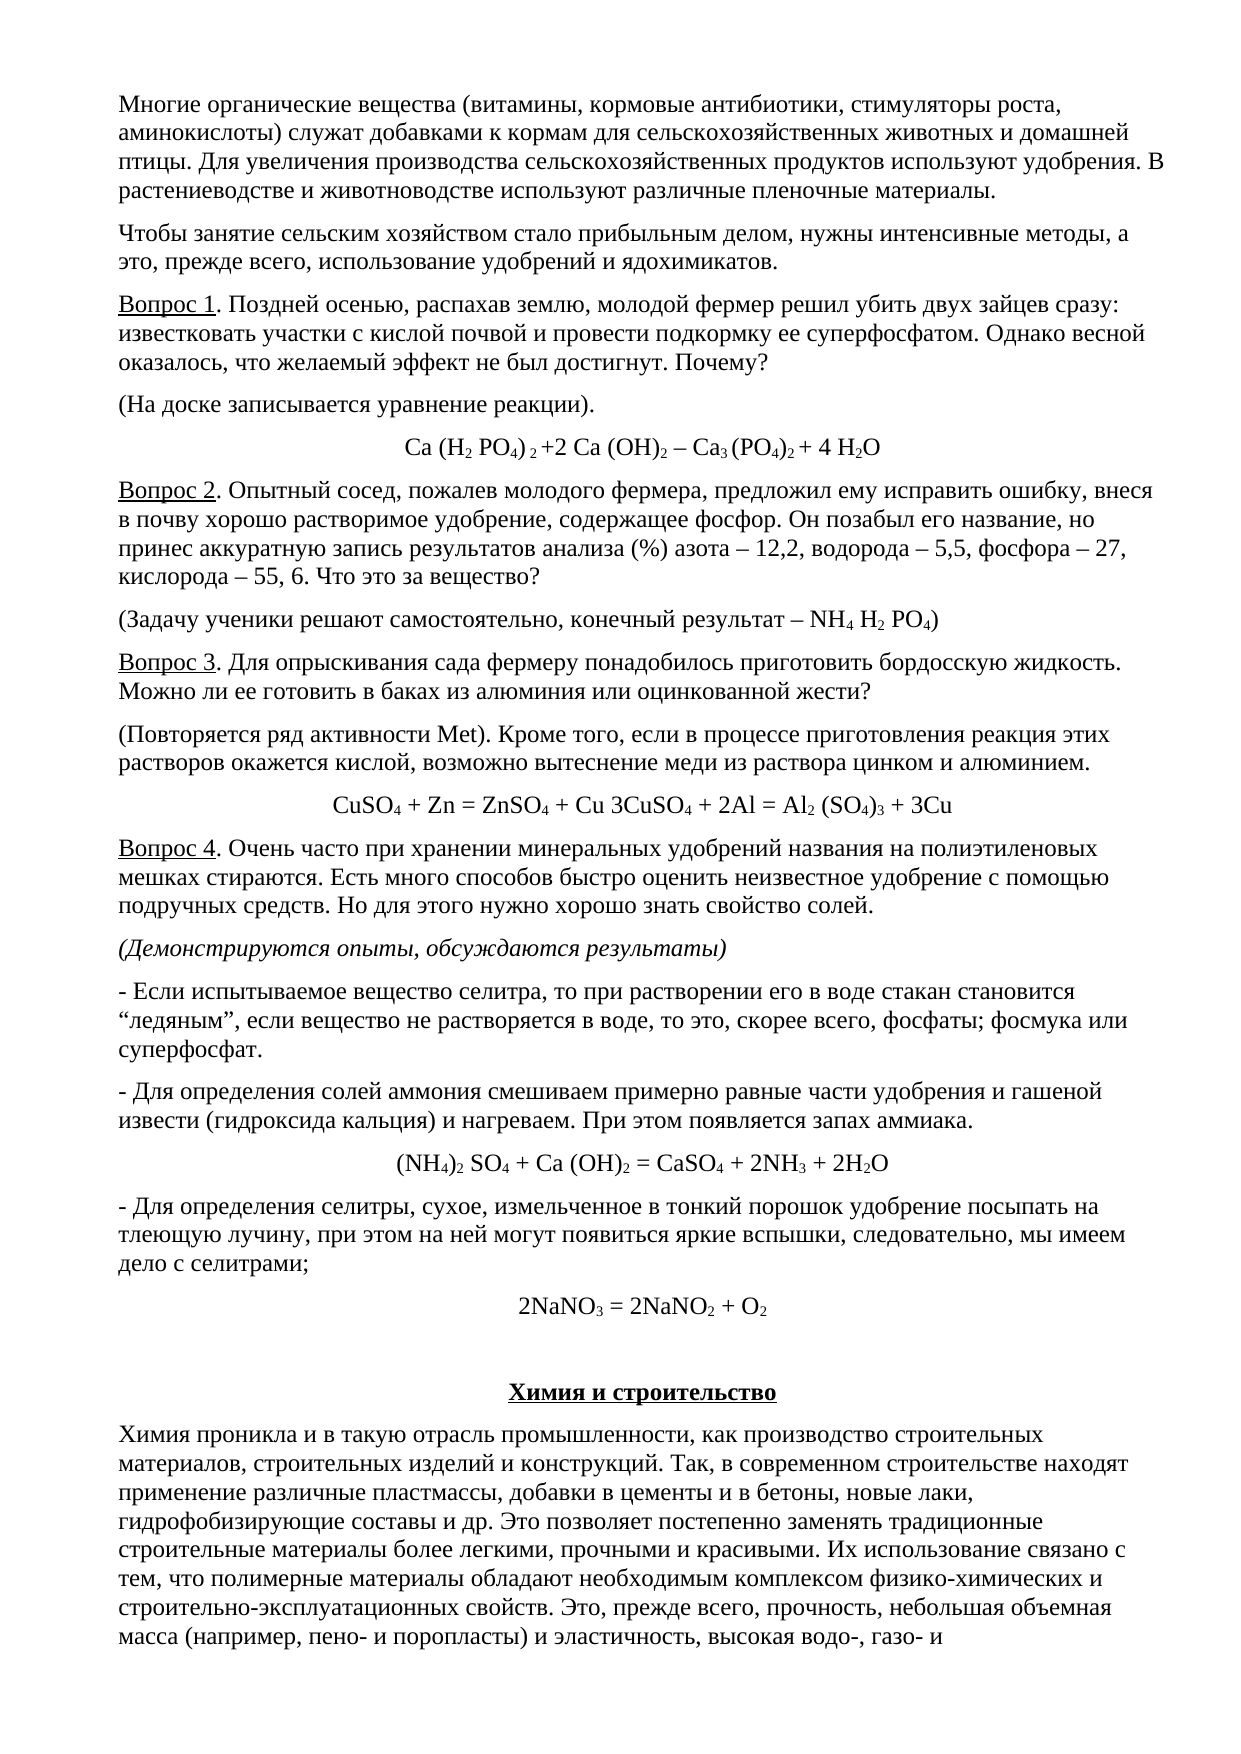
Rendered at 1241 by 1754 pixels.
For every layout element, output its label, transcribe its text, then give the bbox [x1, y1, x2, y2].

text - Для определения солей аммония смешиваем примерно равные части удобрения и гашеной извести (гидроксида кальция) и нагреваем. При этом появляется запах аммиака. [118, 1076, 1167, 1134]
text Химия и строительство [118, 1377, 1167, 1406]
text - Для определения селитры, сухое, измельченное в тонкий порошок удобрение посыпать на тлеющую лучину, при этом на ней могут появиться яркие вспышки, следовательно, мы имеем дело с селитрами; [118, 1191, 1167, 1277]
text (Задачу ученики решают самостоятельно, конечный результат – NH4 H2 PO4) [118, 604, 1167, 633]
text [118, 1419, 1167, 1649]
text Вопрос 4. Очень часто при хранении минеральных удобрений названия на полиэтиленовых мешках стираются. Есть много способов быстро оценить неизвестное удобрение с помощью подручных средств. Но для этого нужно хорошо знать свойство солей. [118, 833, 1167, 919]
text (Повторяется ряд активности Met). Кроме того, если в процессе приготовления реакция этих растворов окажется кислой, возможно вытеснение меди из раствора цинком и алюминием. [118, 719, 1167, 776]
text 2NaNO3 = 2NaNO2 + O2 [118, 1291, 1167, 1320]
text (Демонстрируются опыты, обсуждаются результаты) [118, 933, 1167, 962]
text Многие органические вещества (витамины, кормовые антибиотики, стимуляторы роста, аминокислоты) служат добавками к кормам для сельскохозяйственных животных и домашней птицы. Для увеличения производства сельскохозяйственных продуктов используют удобрения. В растениеводстве и животноводстве используют различные пленочные материалы. [118, 89, 1167, 204]
text Чтобы занятие сельским хозяйством стало прибыльным делом, нужны интенсивные методы, а это, прежде всего, использование удобрений и ядохимикатов. [118, 218, 1167, 275]
text Ca (H2 PO4) 2 +2 Ca (OH)2 – Ca3 (PO4)2 + 4 H2O [118, 432, 1167, 461]
text Вопрос 2. Опытный сосед, пожалев молодого фермера, предложил ему исправить ошибку, внеся в почву хорошо растворимое удобрение, содержащее фосфор. Он позабыл его название, но принес аккуратную запись результатов анализа (%) азота – 12,2, водорода – 5,5, фосфора – 27, кислорода – 55, 6. Что это за вещество? [118, 475, 1167, 590]
text Вопрос 1. Поздней осенью, распахав землю, молодой фермер решил убить двух зайцев сразу: известковать участки с кислой почвой и провести подкормку ее суперфосфатом. Однако весной оказалось, что желаемый эффект не был достигнут. Почему? [118, 289, 1167, 376]
text - Если испытываемое вещество селитра, то при растворении его в воде стакан становится “ледяным”, если вещество не растворяется в воде, то это, скорее всего, фосфаты; фосмука или суперфосфат. [118, 976, 1167, 1062]
text (NH4)2 SO4 + Ca (OH)2 = CaSO4 + 2NH3 + 2H2O [118, 1148, 1167, 1177]
text Вопрос 3. Для опрыскивания сада фермеру понадобилось приготовить бордосскую жидкость. Можно ли ее готовить в баках из алюминия или оцинкованной жести? [118, 647, 1167, 704]
text (На доске записывается уравнение реакции). [118, 389, 1167, 418]
text CuSO4 + Zn = ZnSO4 + Cu 3CuSO4 + 2Al = Al2 (SO4)3 + 3Cu [118, 790, 1167, 819]
